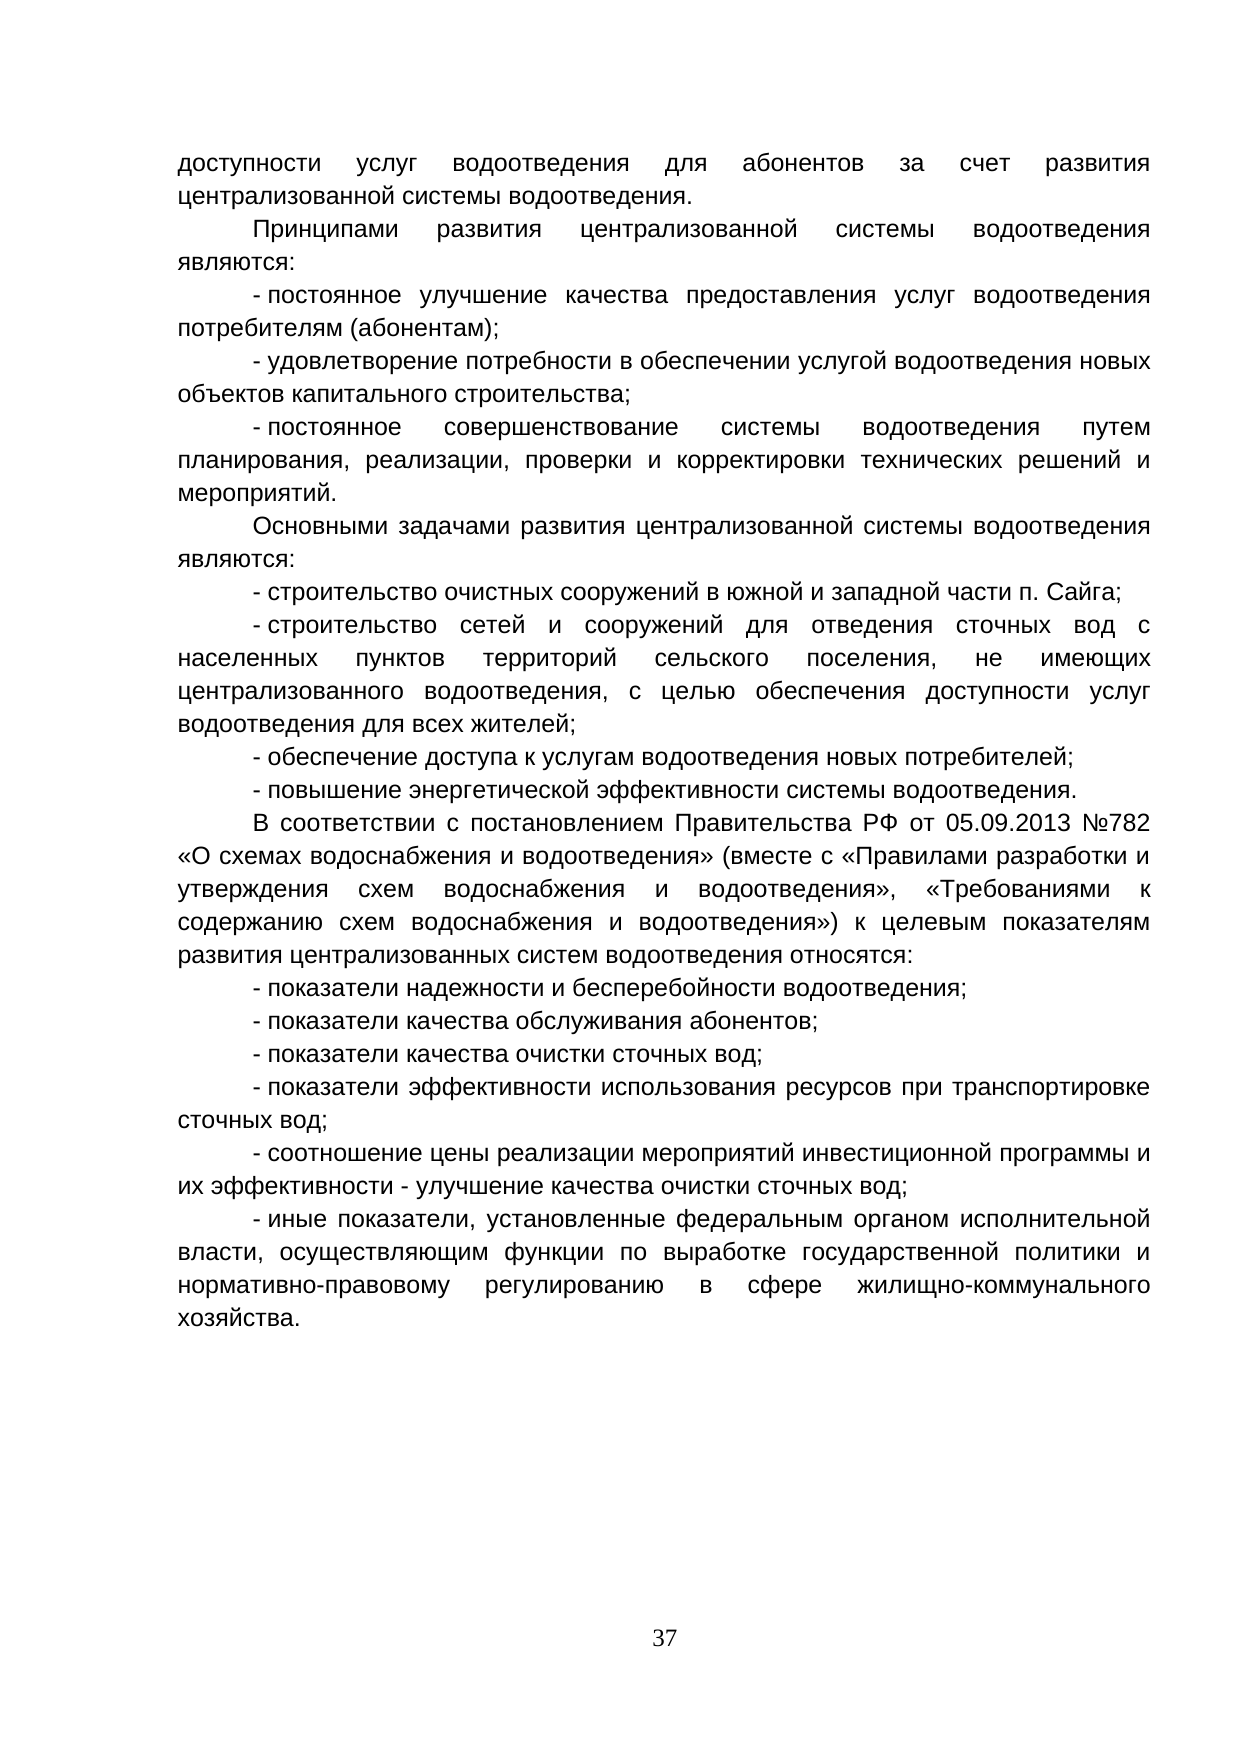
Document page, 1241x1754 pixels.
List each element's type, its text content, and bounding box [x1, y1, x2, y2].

text - показатели эффективности использования ресурсов при транспортировке сточных вод; [177, 1072, 1152, 1134]
text - строительство сетей и сооружений для отведения сточных вод с населенных пунктов территорий сельского поселения, не имеющих централизованного водоотведения, с целью обеспечения доступности услуг водоотведения для всех жителей; [177, 610, 1152, 738]
text - постоянное улучшение качества предоставления услуг водоотведения потребителям (абонентам); [177, 280, 1152, 342]
text - повышение энергетической эффективности системы водоотведения. [177, 775, 1152, 804]
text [177, 148, 1152, 209]
text - строительство очистных сооружений в южной и западной части п. Сайга; [177, 577, 1152, 606]
text - соотношение цены реализации мероприятий инвестиционной программы и их эффективности - улучшение качества очистки сточных вод; [177, 1138, 1152, 1200]
text - показатели надежности и бесперебойности водоотведения; [177, 973, 1152, 1002]
text В соответствии с постановлением Правительства РФ от 05.09.2013 №782 «О схемах водоснабжения и водоотведения» (вместе с «Правилами разработки и утверждения схем водоснабжения и водоотведения», «Требованиями к содержанию схем водоснабжения и водоотведения») к целевым показателям развития централизованных систем водоотведения относятся: [177, 808, 1152, 969]
text - обеспечение доступа к услугам водоотведения новых потребителей; [177, 742, 1152, 771]
text Принципами развития централизованной системы водоотведения являются: [177, 214, 1152, 276]
text - показатели качества очистки сточных вод; [177, 1039, 1152, 1068]
text - иные показатели, установленные федеральным органом исполнительной власти, осуществляющим функции по выработке государственной политики и нормативно-правовому регулированию в сфере жилищно-коммунального хозяйства. [177, 1204, 1152, 1332]
text - постоянное совершенствование системы водоотведения путем планирования, реализации, проверки и корректировки технических решений и мероприятий. [177, 412, 1152, 507]
text - показатели качества обслуживания абонентов; [177, 1006, 1152, 1035]
text - удовлетворение потребности в обеспечении услугой водоотведения новых объектов капитального строительства; [177, 346, 1152, 408]
text Основными задачами развития централизованной системы водоотведения являются: [177, 511, 1152, 573]
